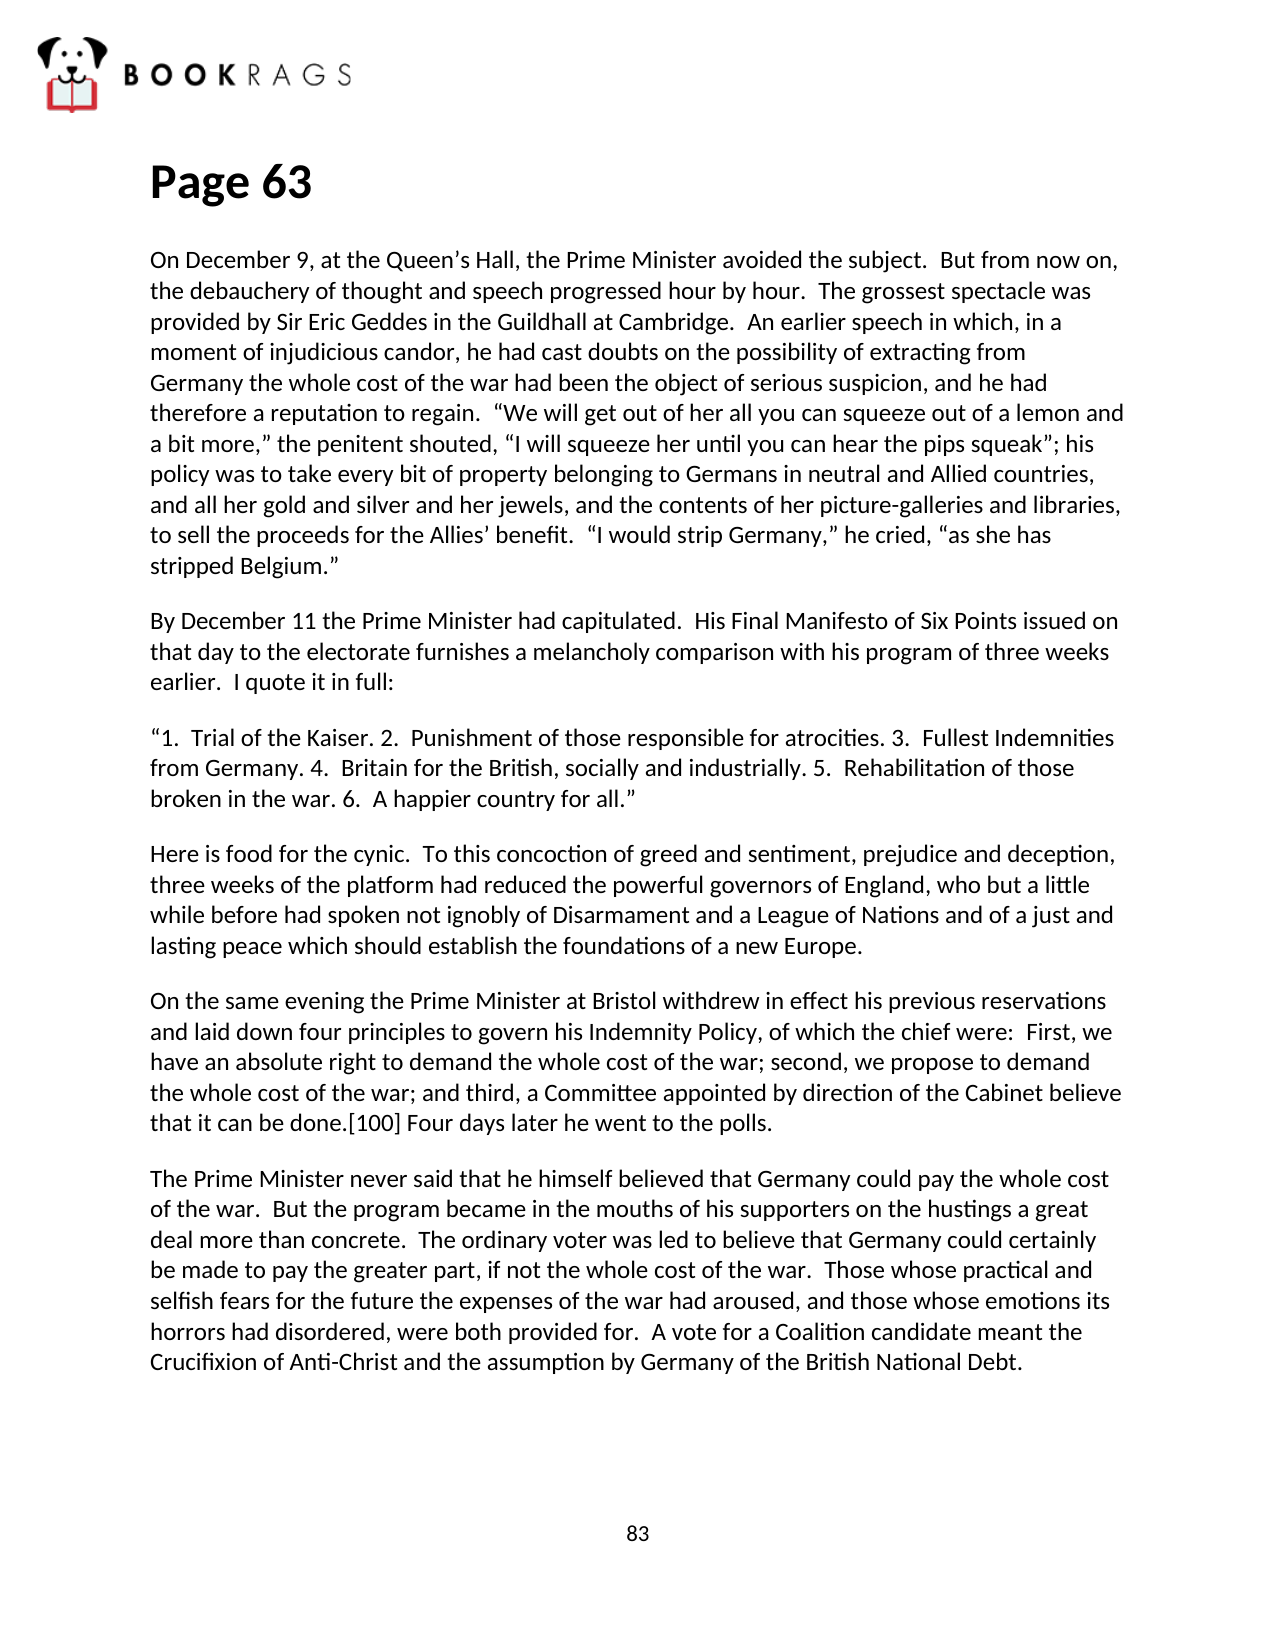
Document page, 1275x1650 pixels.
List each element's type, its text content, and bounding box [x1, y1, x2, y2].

text By December 11 the Prime Minister had capitulated. His Final Manifesto of Six Points issued on that day to the electorate furnishes a melancholy comparison with his program of three weeks earlier. I quote it in full: [150, 605, 1125, 697]
text On the same evening the Prime Minister at Bristol withdrew in effect his previous reservations and laid down four principles to govern his Indemnity Policy, of which the chief were: First, we have an absolute right to demand the whole cost of the war; second, we propose to demand the whole cost of the war; and third, a Committee appointed by direction of the Cabinet believe that it can be done.[100] Four days later he went to the polls. [150, 986, 1125, 1138]
text On December 9, at the Queen’s Hall, the Prime Minister avoided the subject. But from now on, the debauchery of thought and speech progressed hour by hour. The grossest spectacle was provided by Sir Eric Geddes in the Guildhall at Cambridge. An earlier speech in which, in a moment of injudicious candor, he had cast doubts on the possibility of extracting from Germany the whole cost of the war had been the object of serious suspicion, and he had therefore a reputation to regain. “We will get out of her all you can squeeze out of a lemon and a bit more,” the penitent shouted, “I will squeeze her until you can hear the pips squeak”; his policy was to take every bit of property belonging to Germans in neutral and Allied countries, and all her gold and silver and her jewels, and the contents of her picture-galleries and libraries, to sell the proceeds for the Allies’ benefit. “I would strip Germany,” he cried, “as she has stripped Belgium.” [150, 244, 1125, 580]
text “1. Trial of the Kaiser. 2. Punishment of those responsible for atrocities. 3. Fullest Indemnities from Germany. 4. Britain for the British, socially and industrially. 5. Rehabilitation of those broken in the war. 6. A happier country for all.” [150, 722, 1125, 813]
text The Prime Minister never said that he himself believed that Germany could pay the whole cost of the war. But the program became in the mouths of his supporters on the hustings a great deal more than concrete. The ordinary voter was led to believe that Germany could certainly be made to pay the greater part, if not the whole cost of the war. Those whose practical and selfish fears for the future the expenses of the war had aroused, and those whose emotions its horrors had disordered, were both provided for. A vote for a Coalition candidate meant the Crucifixion of Anti-Christ and the assumption by Germany of the British National Debt. [150, 1163, 1125, 1377]
text Page 63 [150, 150, 1125, 211]
text Here is food for the cynic. To this concoction of greed and sentiment, prejudice and deception, three weeks of the platform had reduced the powerful governors of England, who but a little while before had spoken not ignobly of Disarmament and a League of Nations and of a just and lasting peace which should establish the foundations of a new Europe. [150, 838, 1125, 961]
picture [37, 37, 351, 113]
